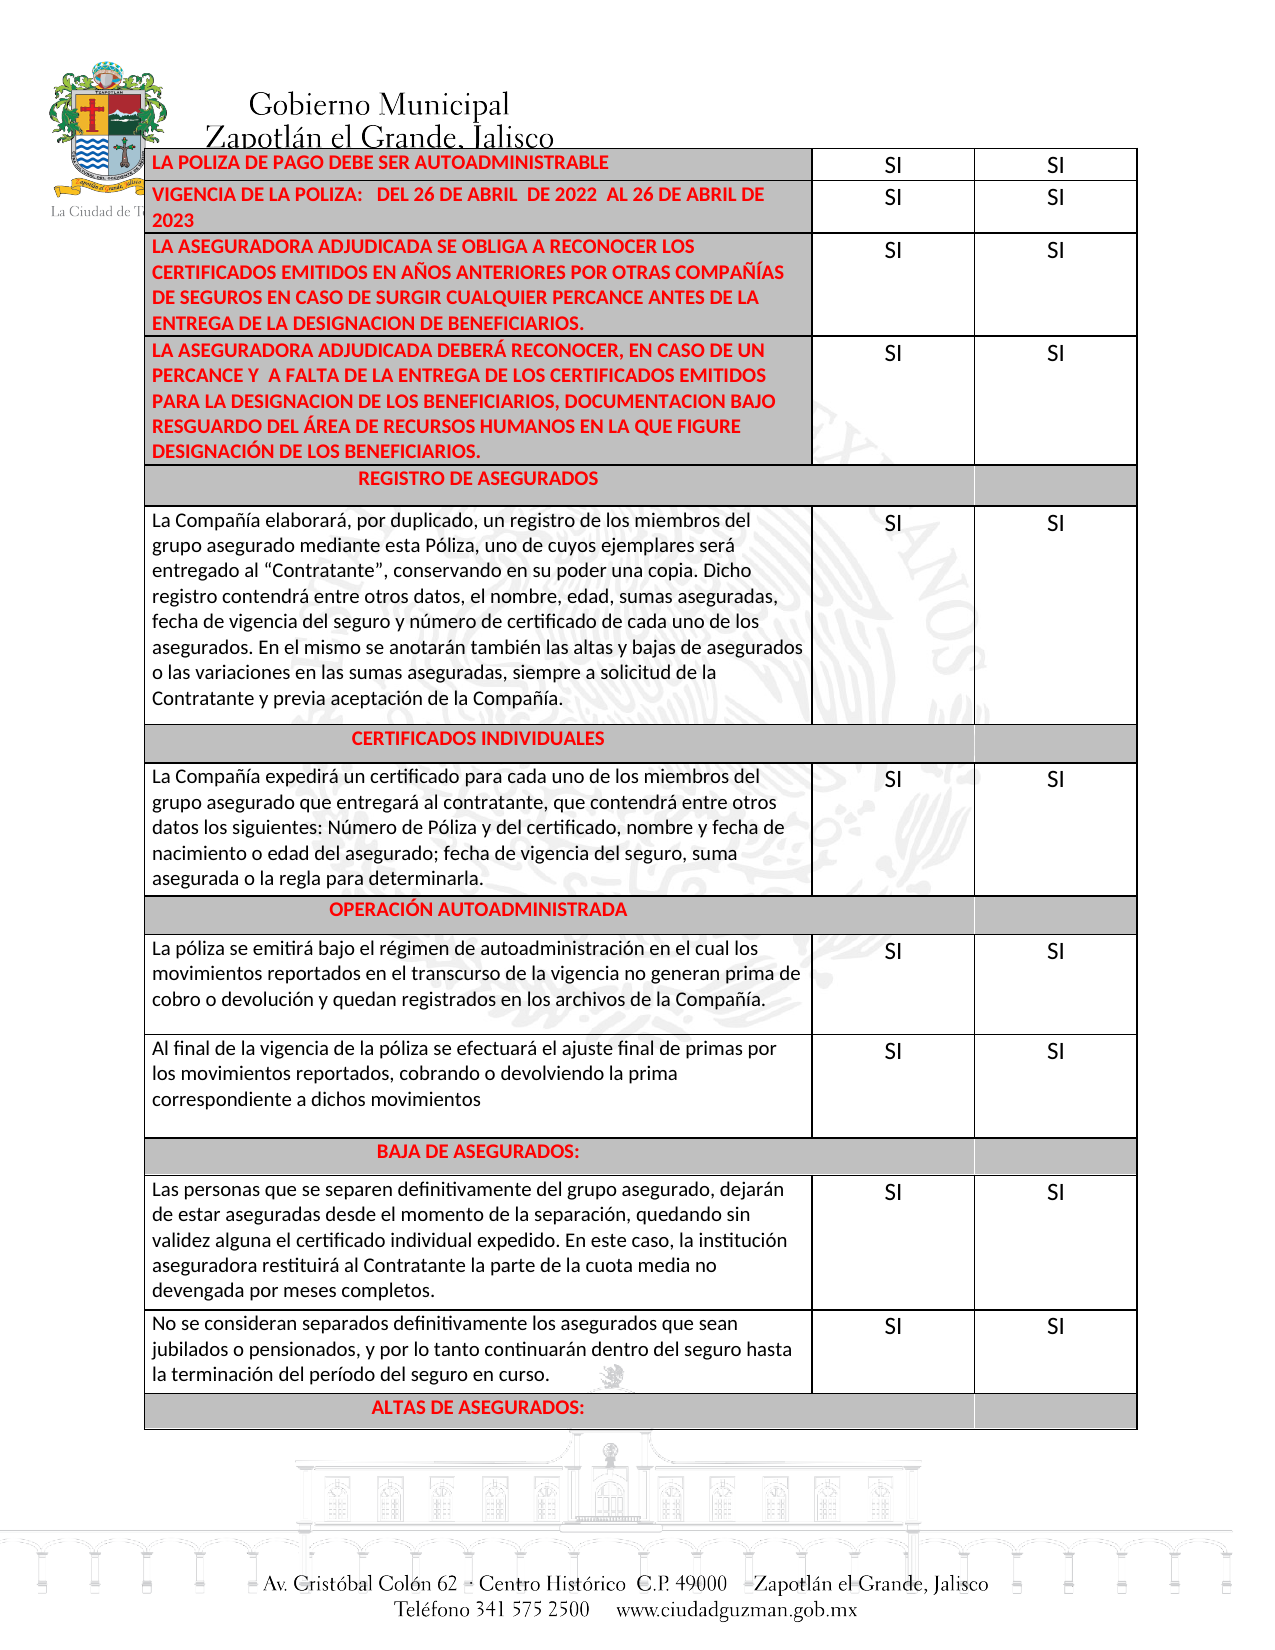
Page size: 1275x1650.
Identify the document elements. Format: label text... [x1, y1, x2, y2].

table_cell SI [975, 234, 1136, 335]
table_cell SI [975, 149, 1136, 180]
table_cell No se consideran separados definitivamente los asegurados que sean jubilados o pensionados, y por lo tanto continuarán dentro del seguro hasta la terminación del período del seguro en curso. [145, 1311, 811, 1393]
table_cell SI [813, 935, 974, 1033]
table_cell LA ASEGURADORA ADJUDICADA SE OBLIGA A RECONOCER LOS CERTIFICADOS EMITIDOS EN AÑOS ANTERIORES POR OTRAS COMPAÑÍAS DE SEGUROS EN CASO DE SURGIR CUALQUIER PERCANCE ANTES DE LA ENTREGA DE LA DESIGNACION DE BENEFICIARIOS. [145, 234, 811, 335]
table_cell SI [975, 507, 1136, 723]
table_cell La Compañía expedirá un certificado para cada uno de los miembros del grupo asegurado que entregará al contratante, que contendrá entre otros datos los siguientes: Número de Póliza y del certificado, nombre y fecha de nacimiento o edad del asegurado; fecha de vigencia del seguro, suma asegurada o la regla para determinarla. [145, 764, 811, 895]
table_cell La póliza se emitirá bajo el régimen de autoadministración en el cual los movimientos reportados en el transcurso de la vigencia no generan prima de cobro o devolución y quedan registrados en los archivos de la Compañía. [145, 935, 811, 1033]
table_cell SI [975, 764, 1136, 895]
table_cell SI [813, 149, 974, 180]
table_cell [812, 725, 974, 762]
table_cell La Compañía elaborará, por duplicado, un registro de los miembros del grupo asegurado mediante esta Póliza, uno de cuyos ejemplares será entregado al “Contratante”, conservando en su poder una copia. Dicho registro contendrá entre otros datos, el nombre, edad, sumas aseguradas, fecha de vigencia del seguro y número de certificado de cada uno de los asegurados. En el mismo se anotarán también las altas y bajas de asegurados o las variaciones en las sumas aseguradas, siempre a solicitud de la Contratante y previa aceptación de la Compañía. [145, 507, 811, 723]
table_cell SI [813, 1035, 974, 1137]
table_cell OPERACIÓN AUTOADMINISTRADA [145, 897, 812, 934]
table_cell REGISTRO DE ASEGURADOS [145, 466, 812, 505]
table_cell ALTAS DE ASEGURADOS: [145, 1394, 812, 1428]
table_cell [975, 897, 1136, 934]
table_cell SI [813, 337, 974, 464]
table_cell SI [975, 1176, 1136, 1309]
table_cell CERTIFICADOS INDIVIDUALES [145, 725, 812, 762]
table_cell [975, 1394, 1136, 1428]
table_cell SI [813, 507, 974, 723]
table_cell [975, 1139, 1136, 1174]
table_cell [975, 725, 1136, 762]
table_cell [812, 897, 974, 934]
table_cell BAJA DE ASEGURADOS: [145, 1139, 812, 1174]
table_cell SI [975, 935, 1136, 1033]
table_cell SI [813, 181, 974, 232]
table_cell VIGENCIA DE LA POLIZA: DEL 26 DE ABRIL DE 2022 AL 26 DE ABRIL DE 2023 [145, 181, 811, 232]
table_cell SI [975, 1311, 1136, 1393]
table_cell SI [975, 337, 1136, 464]
table_cell LA POLIZA DE PAGO DEBE SER AUTOADMINISTRABLE [145, 149, 811, 180]
table_cell [812, 1139, 974, 1174]
table_cell SI [813, 234, 974, 335]
table_cell SI [813, 1311, 974, 1393]
table_cell SI [813, 1176, 974, 1309]
table_cell SI [813, 764, 974, 895]
table_cell SI [975, 1035, 1136, 1137]
table_cell [812, 1394, 974, 1428]
table_cell LA ASEGURADORA ADJUDICADA DEBERÁ RECONOCER, EN CASO DE UN PERCANCE Y A FALTA DE LA ENTREGA DE LOS CERTIFICADOS EMITIDOS PARA LA DESIGNACION DE LOS BENEFICIARIOS, DOCUMENTACION BAJO RESGUARDO DEL ÁREA DE RECURSOS HUMANOS EN LA QUE FIGURE DESIGNACIÓN DE LOS BENEFICIARIOS. [145, 337, 811, 464]
picture [0, 14, 1246, 1650]
table_cell Al final de la vigencia de la póliza se efectuará el ajuste final de primas por los movimientos reportados, cobrando o devolviendo la prima correspondiente a dichos movimientos [145, 1035, 811, 1137]
table_cell [812, 466, 974, 505]
table_cell Las personas que se separen definitivamente del grupo asegurado, dejarán de estar aseguradas desde el momento de la separación, quedando sin validez alguna el certificado individual expedido. En este caso, la institución aseguradora restituirá al Contratante la parte de la cuota media no devengada por meses completos. [145, 1176, 811, 1309]
table_cell [975, 466, 1136, 505]
table_cell SI [975, 181, 1136, 232]
